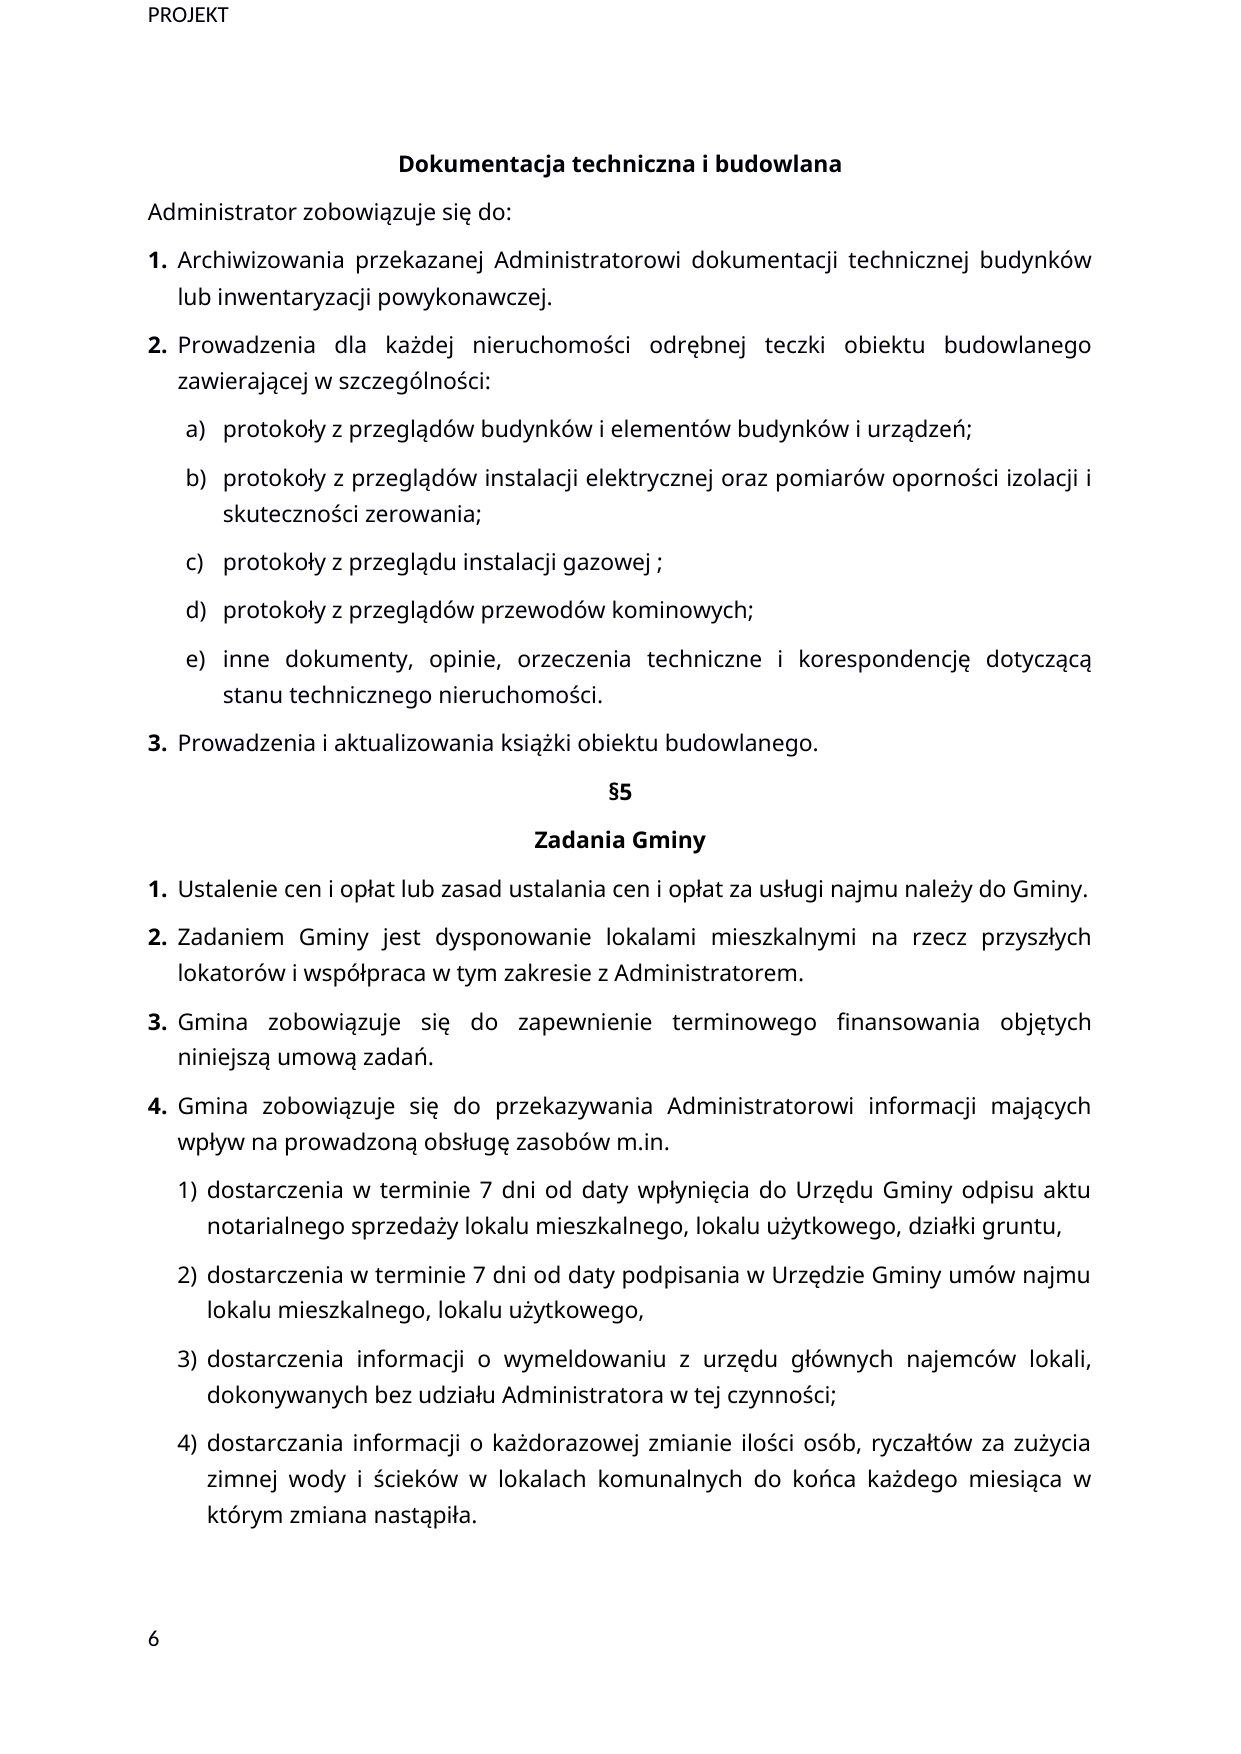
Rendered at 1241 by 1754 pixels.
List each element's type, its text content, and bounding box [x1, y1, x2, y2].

list protokoły z przeglądów budynków i elementów budynków i urządzeń; [185, 413, 1093, 444]
list Gmina zobowiązuje się do przekazywania Administratorowi informacji mających wpływ na prowadzoną obsługę zasobów m.in. [148, 1090, 1093, 1157]
list dostarczenia informacji o wymeldowaniu z urzędu głównych najemców lokali, dokonywanych bez udziału Administratora w tej czynności; [177, 1343, 1093, 1410]
text Zadania Gminy [148, 824, 1093, 855]
list Zadaniem Gminy jest dysponowanie lokalami mieszkalnymi na rzecz przyszłych lokatorów i współpraca w tym zakresie z Administratorem. [148, 921, 1093, 988]
list Archiwizowania przekazanej Administratorowi dokumentacji technicznej budynków lub inwentaryzacji powykonawczej. [148, 244, 1093, 312]
list Prowadzenia dla każdej nieruchomości odrębnej teczki obiektu budowlanego zawierającej w szczególności: [148, 329, 1093, 396]
list dostarczenia w terminie 7 dni od daty podpisania w Urzędzie Gminy umów najmu lokalu mieszkalnego, lokalu użytkowego, [177, 1258, 1093, 1326]
list dostarczania informacji o każdorazowej zmianie ilości osób, ryczałtów za zużycia zimnej wody i ścieków w lokalach komunalnych do końca każdego miesiąca w którym zmiana nastąpiła. [177, 1427, 1093, 1530]
list protokoły z przeglądów instalacji elektrycznej oraz pomiarów oporności izolacji i skuteczności zerowania; [185, 462, 1093, 529]
text §5 [148, 776, 1093, 807]
list Gmina zobowiązuje się do zapewnienie terminowego finansowania objętych niniejszą umową zadań. [148, 1005, 1093, 1073]
list protokoły z przeglądów przewodów kominowych; [185, 594, 1093, 626]
list dostarczenia w terminie 7 dni od daty wpłynięcia do Urzędu Gminy odpisu aktu notarialnego sprzedaży lokalu mieszkalnego, lokalu użytkowego, działki gruntu, [177, 1174, 1093, 1241]
text Dokumentacja techniczna i budowlana [148, 148, 1093, 179]
list Prowadzenia i aktualizowania książki obiektu budowlanego. [148, 727, 1093, 758]
list Ustalenie cen i opłat lub zasad ustalania cen i opłat za usługi najmu należy do Gminy. [148, 873, 1093, 904]
list protokoły z przeglądu instalacji gazowej ; [185, 546, 1093, 577]
list inne dokumenty, opinie, orzeczenia techniczne i korespondencję dotyczącą stanu technicznego nieruchomości. [185, 643, 1093, 710]
text Administrator zobowiązuje się do: [148, 196, 1093, 227]
